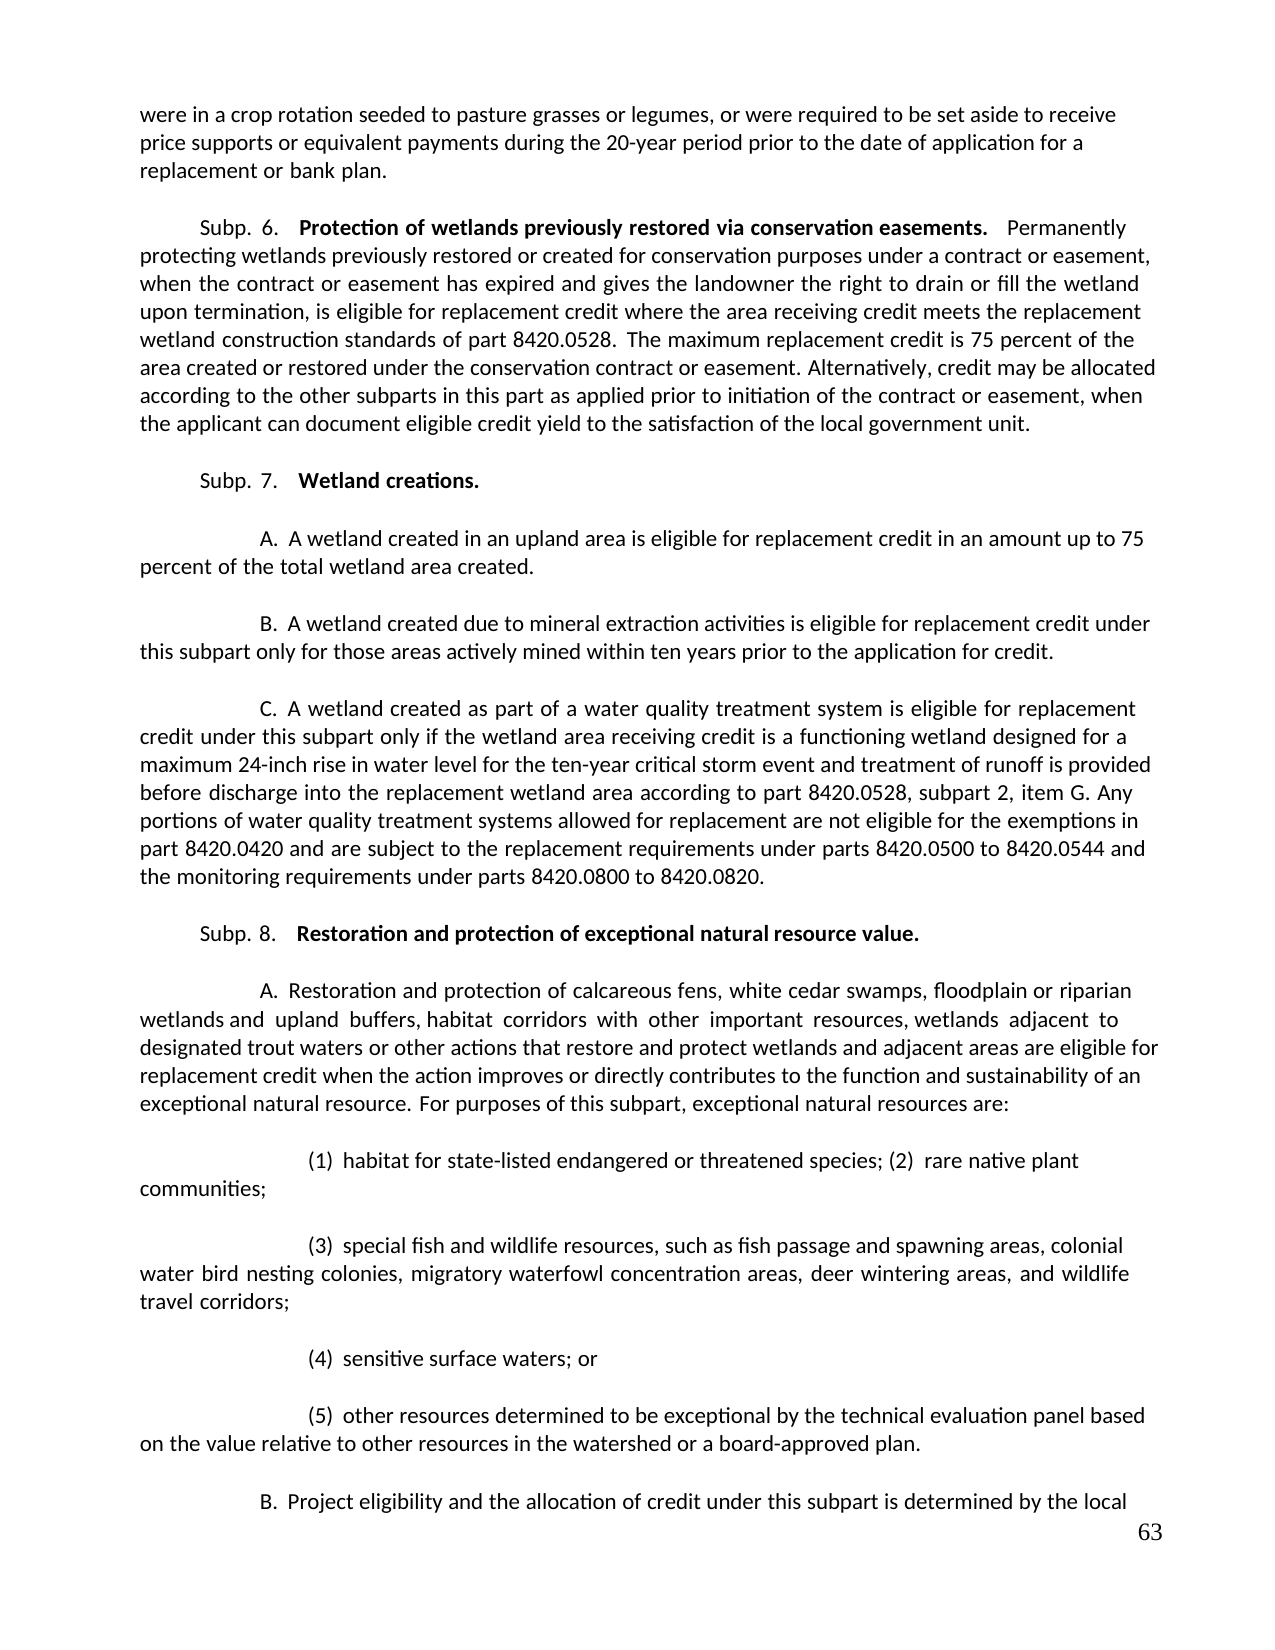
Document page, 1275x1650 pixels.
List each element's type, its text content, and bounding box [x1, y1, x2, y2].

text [139, 100, 1162, 184]
text Subp. 8. Restoration and protection of exceptional natural resource value. [139, 919, 1162, 947]
text C. A wetland created as part of a water quality treatment system is eligible for replacement credit under this subpart only if the wetland area receiving credit is a functioning wetland designed for a maximum 24-inch rise in water level for the ten-year critical storm event and treatment of runoff is provided before discharge into the replacement wetland area according to part 8420.0528, subpart 2, item G. Any portions of water quality treatment systems allowed for replacement are not eligible for the exemptions in part 8420.0420 and are subject to the replacement requirements under parts 8420.0500 to 8420.0544 and the monitoring requirements under parts 8420.0800 to 8420.0820. [139, 694, 1162, 890]
text (1) habitat for state-listed endangered or threatened species; (2) rare native plant communities; [139, 1146, 1162, 1202]
text A. Restoration and protection of calcareous fens, white cedar swamps, floodplain or riparian wetlands and upland buffers, habitat corridors with other important resources, wetlands adjacent to designated trout waters or other actions that restore and protect wetlands and adjacent areas are eligible for replacement credit when the action improves or directly contributes to the function and sustainability of an exceptional natural resource. For purposes of this subpart, exceptional natural resources are: [139, 977, 1162, 1117]
text (5) other resources determined to be exceptional by the technical evaluation panel based on the value relative to other resources in the watershed or a board-approved plan. [139, 1402, 1162, 1458]
text (3) special fish and wildlife resources, such as fish passage and spawning areas, colonial water bird nesting colonies, migratory waterfowl concentration areas, deer wintering areas, and wildlife travel corridors; [139, 1231, 1162, 1315]
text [139, 1487, 1162, 1515]
text Subp. 6. Protection of wetlands previously restored via conservation easements. Permanently protecting wetlands previously restored or created for conservation purposes under a contract or easement, when the contract or easement has expired and gives the landowner the right to drain or fill the wetland upon termination, is eligible for replacement credit where the area receiving credit meets the replacement wetland construction standards of part 8420.0528. The maximum replacement credit is 75 percent of the area created or restored under the conservation contract or easement. Alternatively, credit may be allocated according to the other subparts in this part as applied prior to initiation of the contract or easement, when the applicant can document eligible credit yield to the satisfaction of the local government unit. [139, 213, 1162, 437]
text (4) sensitive surface waters; or [139, 1344, 1162, 1372]
text Subp. 7. Wetland creations. [139, 467, 1162, 494]
text A. A wetland created in an upland area is eligible for replacement credit in an amount up to 75 percent of the total wetland area created. [139, 524, 1162, 580]
text B. A wetland created due to mineral extraction activities is eligible for replacement credit under this subpart only for those areas actively mined within ten years prior to the application for credit. [139, 609, 1162, 665]
